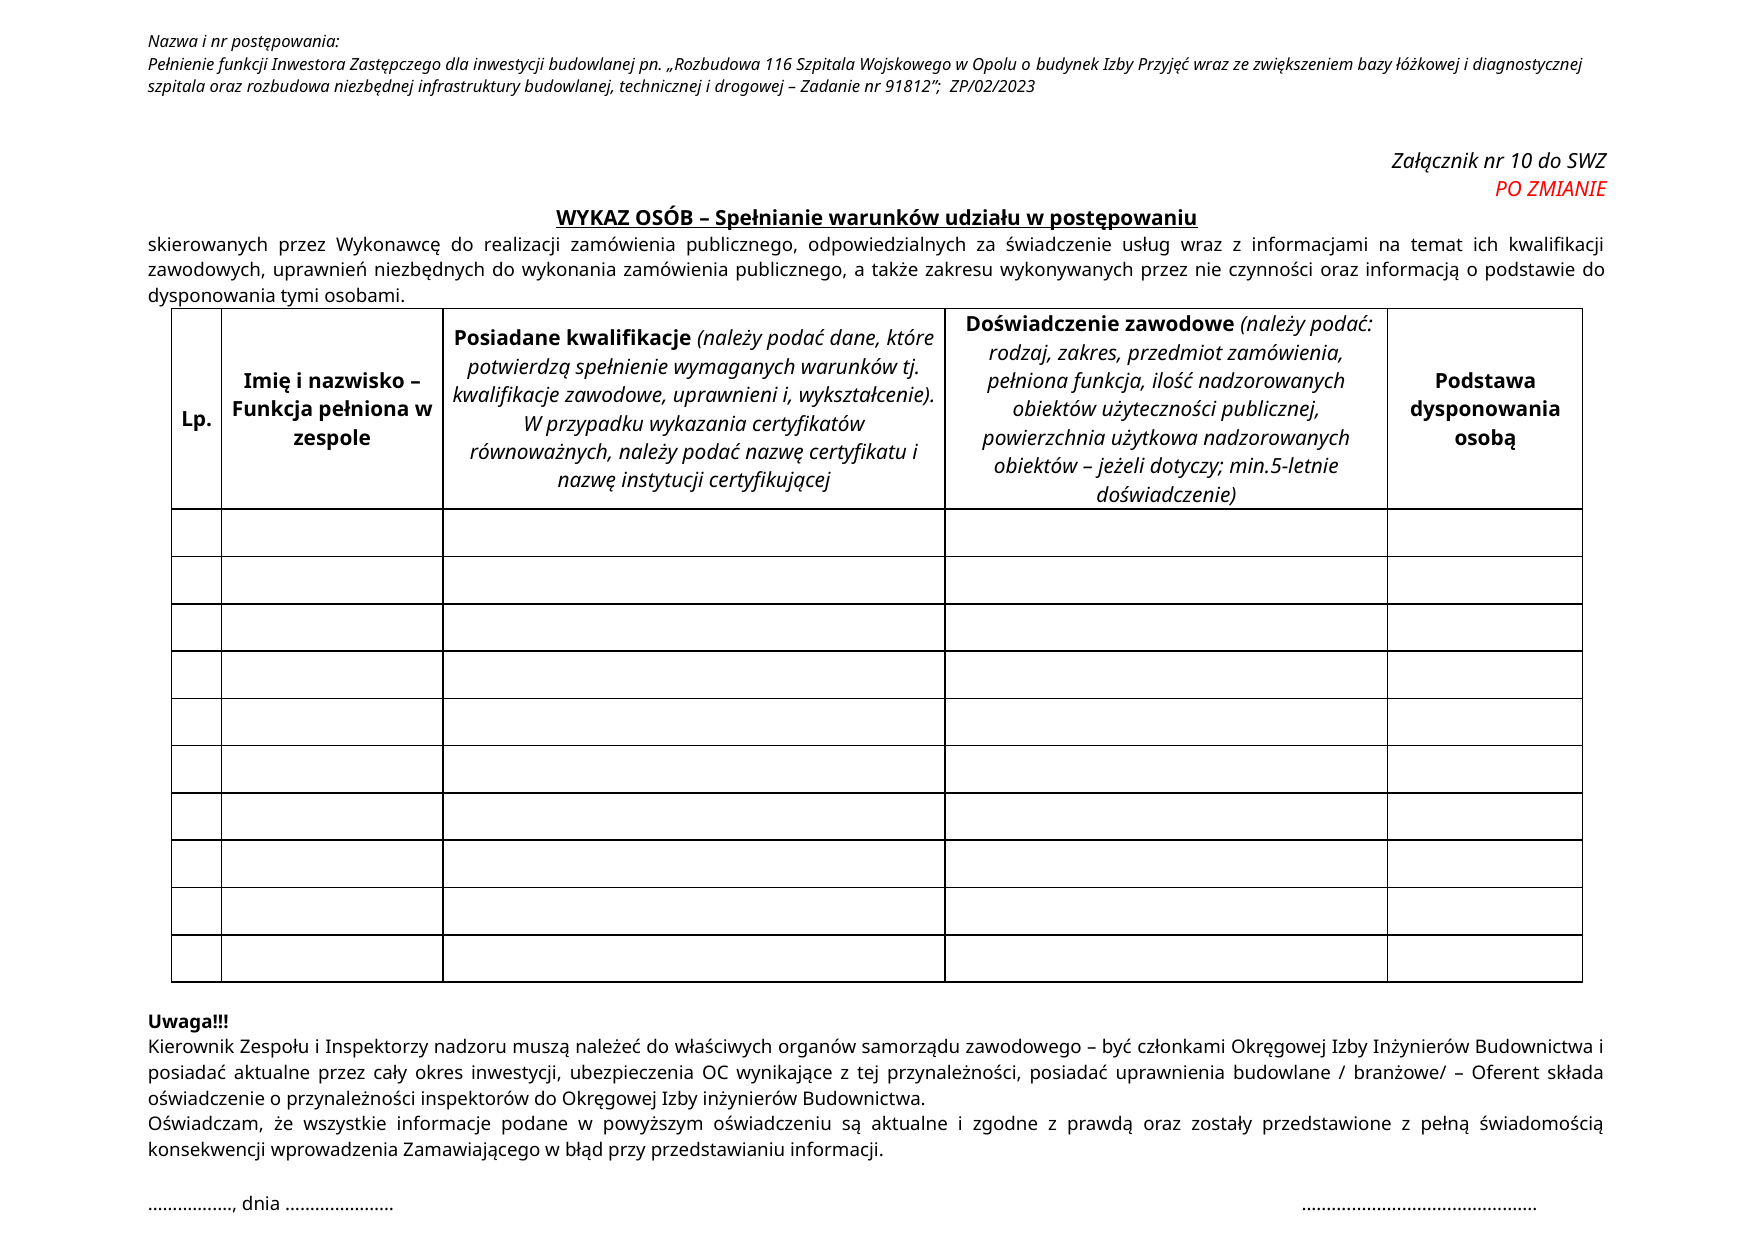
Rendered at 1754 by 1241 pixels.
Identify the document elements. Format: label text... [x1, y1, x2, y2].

table_cell [1388, 605, 1582, 650]
table_header Lp. [172, 309, 221, 508]
table_cell [172, 841, 221, 887]
text Kierownik Zespołu i Inspektorzy nadzoru muszą należeć do właściwych organów samorządu zawodowego – być członkami Okręgowej Izby Inżynierów Budownictwa i posiadać aktualne przez cały okres inwestycji, ubezpieczenia OC wynikające z tej przynależności, posiadać uprawnienia budowlane / branżowe/ – Oferent składa oświadczenie o przynależności inspektorów do Okręgowej Izby inżynierów Budownictwa. [148, 1034, 1606, 1110]
table_cell [1388, 888, 1582, 934]
table_cell [946, 510, 1387, 556]
table_cell [946, 557, 1387, 603]
table_cell [172, 936, 221, 981]
table_cell [1388, 841, 1582, 887]
table_cell [444, 510, 944, 556]
table_cell [946, 652, 1387, 697]
text Oświadczam, że wszystkie informacje podane w powyższym oświadczeniu są aktualne i zgodne z prawdą oraz zostały przedstawione z pełną świadomością konsekwencji wprowadzenia Zamawiającego w błąd przy przedstawianiu informacji. [148, 1110, 1606, 1161]
table_cell [444, 652, 944, 697]
table_cell [222, 888, 442, 934]
table_cell [222, 652, 442, 697]
table_cell [222, 841, 442, 887]
table_cell [444, 699, 944, 745]
text Załącznik nr 10 do SWZ [148, 146, 1606, 174]
table_cell [1388, 699, 1582, 745]
table_cell [946, 841, 1387, 887]
table_cell [946, 794, 1387, 839]
text PO ZMIANIE [148, 174, 1606, 203]
table_header Posiadane kwalifikacje (należy podać dane, które potwierdzą spełnienie wymaganych warunków tj. kwalifikacje zawodowe, uprawnieni i, wykształcenie). W przypadku wykazania certyfikatów równoważnych, należy podać nazwę certyfikatu i nazwę instytucji certyfikującej [444, 309, 944, 508]
table_cell [172, 652, 221, 697]
text skierowanych przez Wykonawcę do realizacji zamówienia publicznego, odpowiedzialnych za świadczenie usług wraz z informacjami na temat ich kwalifikacji zawodowych, uprawnień niezbędnych do wykonania zamówienia publicznego, a także zakresu wykonywanych przez nie czynności oraz informacją o podstawie do dysponowania tymi osobami. [148, 231, 1606, 308]
table_cell [444, 794, 944, 839]
text WYKAZ OSÓB – Spełnianie warunków udziału w postępowaniu [148, 203, 1606, 231]
table_cell [946, 605, 1387, 650]
table_cell [172, 794, 221, 839]
table_cell [1388, 510, 1582, 556]
table_cell [172, 746, 221, 792]
table_cell [444, 841, 944, 887]
table_header Podstawa dysponowania osobą [1388, 309, 1582, 508]
table_cell [222, 605, 442, 650]
table_cell [444, 936, 944, 981]
table_cell [946, 699, 1387, 745]
table_cell [946, 746, 1387, 792]
table_cell [946, 936, 1387, 981]
table_cell [1388, 557, 1582, 603]
text Uwaga!!! [148, 1008, 1606, 1034]
table_cell [172, 605, 221, 650]
table_cell [222, 510, 442, 556]
table_cell [172, 557, 221, 603]
table_header Doświadczenie zawodowe (należy podać: rodzaj, zakres, przedmiot zamówienia, pełniona funkcja, ilość nadzorowanych obiektów użyteczności publicznej, powierzchnia użytkowa nadzorowanych obiektów – jeżeli dotyczy; min.5-letnie doświadczenie) [946, 309, 1387, 508]
table_cell [222, 746, 442, 792]
table_cell [1388, 652, 1582, 697]
table_cell [444, 605, 944, 650]
text …………..…, dnia ………….……… …............................................ [148, 1190, 1606, 1215]
table_cell [1388, 936, 1582, 981]
table_cell [172, 888, 221, 934]
table_cell [1388, 746, 1582, 792]
table_cell [222, 557, 442, 603]
table_cell [172, 510, 221, 556]
table_cell [222, 794, 442, 839]
table_cell [222, 699, 442, 745]
table_cell [946, 888, 1387, 934]
table_cell [1388, 794, 1582, 839]
table_header Imię i nazwisko – Funkcja pełniona w zespole [222, 309, 442, 508]
table_cell [172, 699, 221, 745]
table_cell [222, 936, 442, 981]
table_cell [444, 888, 944, 934]
table_cell [444, 557, 944, 603]
table_cell [444, 746, 944, 792]
